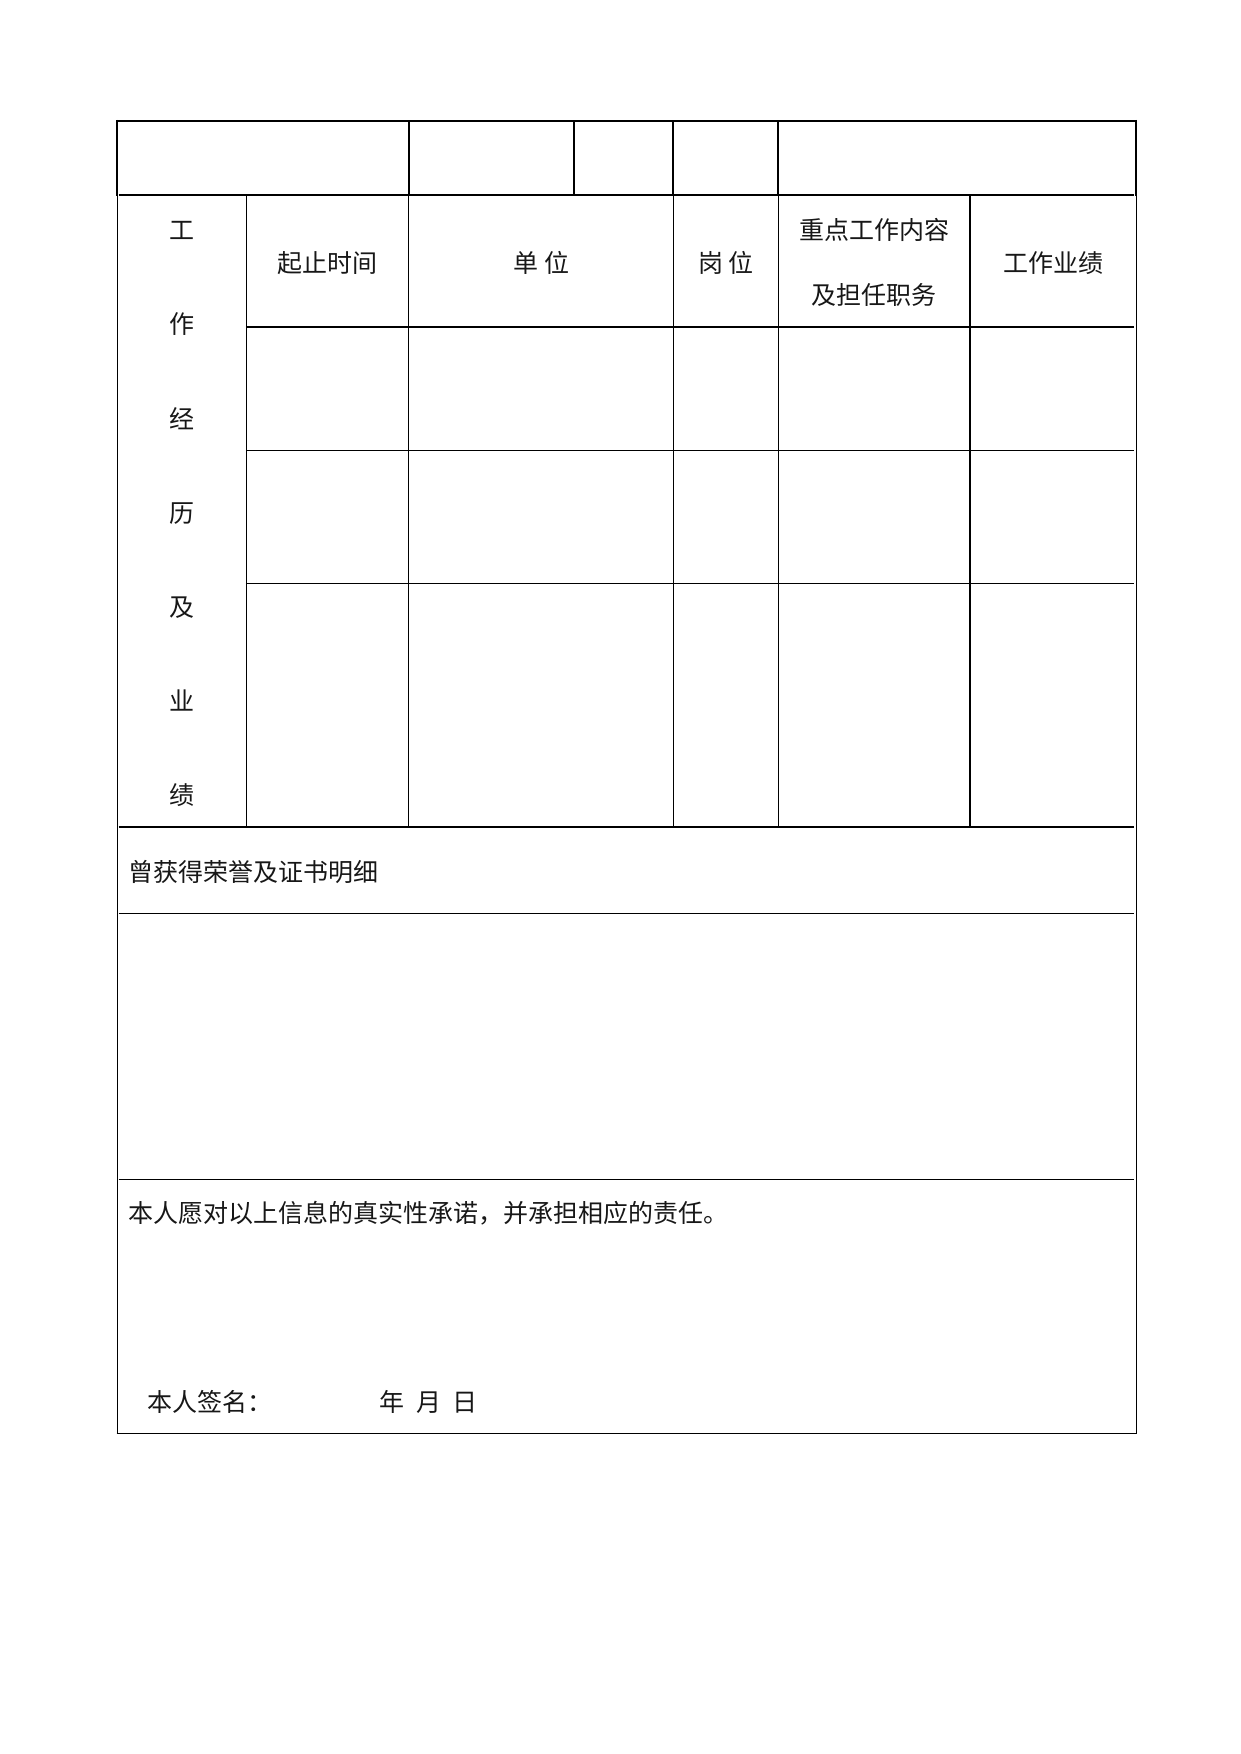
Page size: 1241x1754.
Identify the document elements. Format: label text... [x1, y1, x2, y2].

table_cell [409, 451, 673, 583]
table_cell [779, 584, 969, 826]
table_cell [410, 122, 573, 194]
table_cell [575, 122, 672, 194]
table_cell [779, 451, 969, 583]
table_cell [674, 122, 777, 194]
table_cell [674, 451, 778, 583]
table_cell [247, 584, 408, 826]
table_cell [971, 583, 1136, 826]
table_cell [674, 584, 778, 826]
table_cell 起止时间 [247, 196, 408, 326]
table_cell [118, 913, 1136, 1178]
table_cell 重点工作内容及担任职务 [779, 196, 969, 326]
table_cell [971, 450, 1136, 583]
table_cell [674, 328, 778, 449]
table_cell [971, 326, 1136, 449]
table_cell 工作业绩 [971, 194, 1136, 326]
table_cell [409, 584, 673, 826]
table_cell [779, 122, 1135, 194]
table_cell 岗 位 [674, 196, 778, 326]
table_cell [247, 451, 408, 583]
table_cell 单 位 [409, 196, 673, 326]
table_cell 本人愿对以上信息的真实性承诺，并承担相应的责任。 本人签名： 年 月 日 [118, 1179, 1136, 1433]
table_cell 曾获得荣誉及证书明细 [118, 826, 1136, 913]
table_cell 工 作 经 历 及 业 绩 [118, 195, 246, 826]
table_cell [409, 328, 673, 449]
table_cell [247, 328, 408, 449]
table_cell [779, 328, 969, 449]
